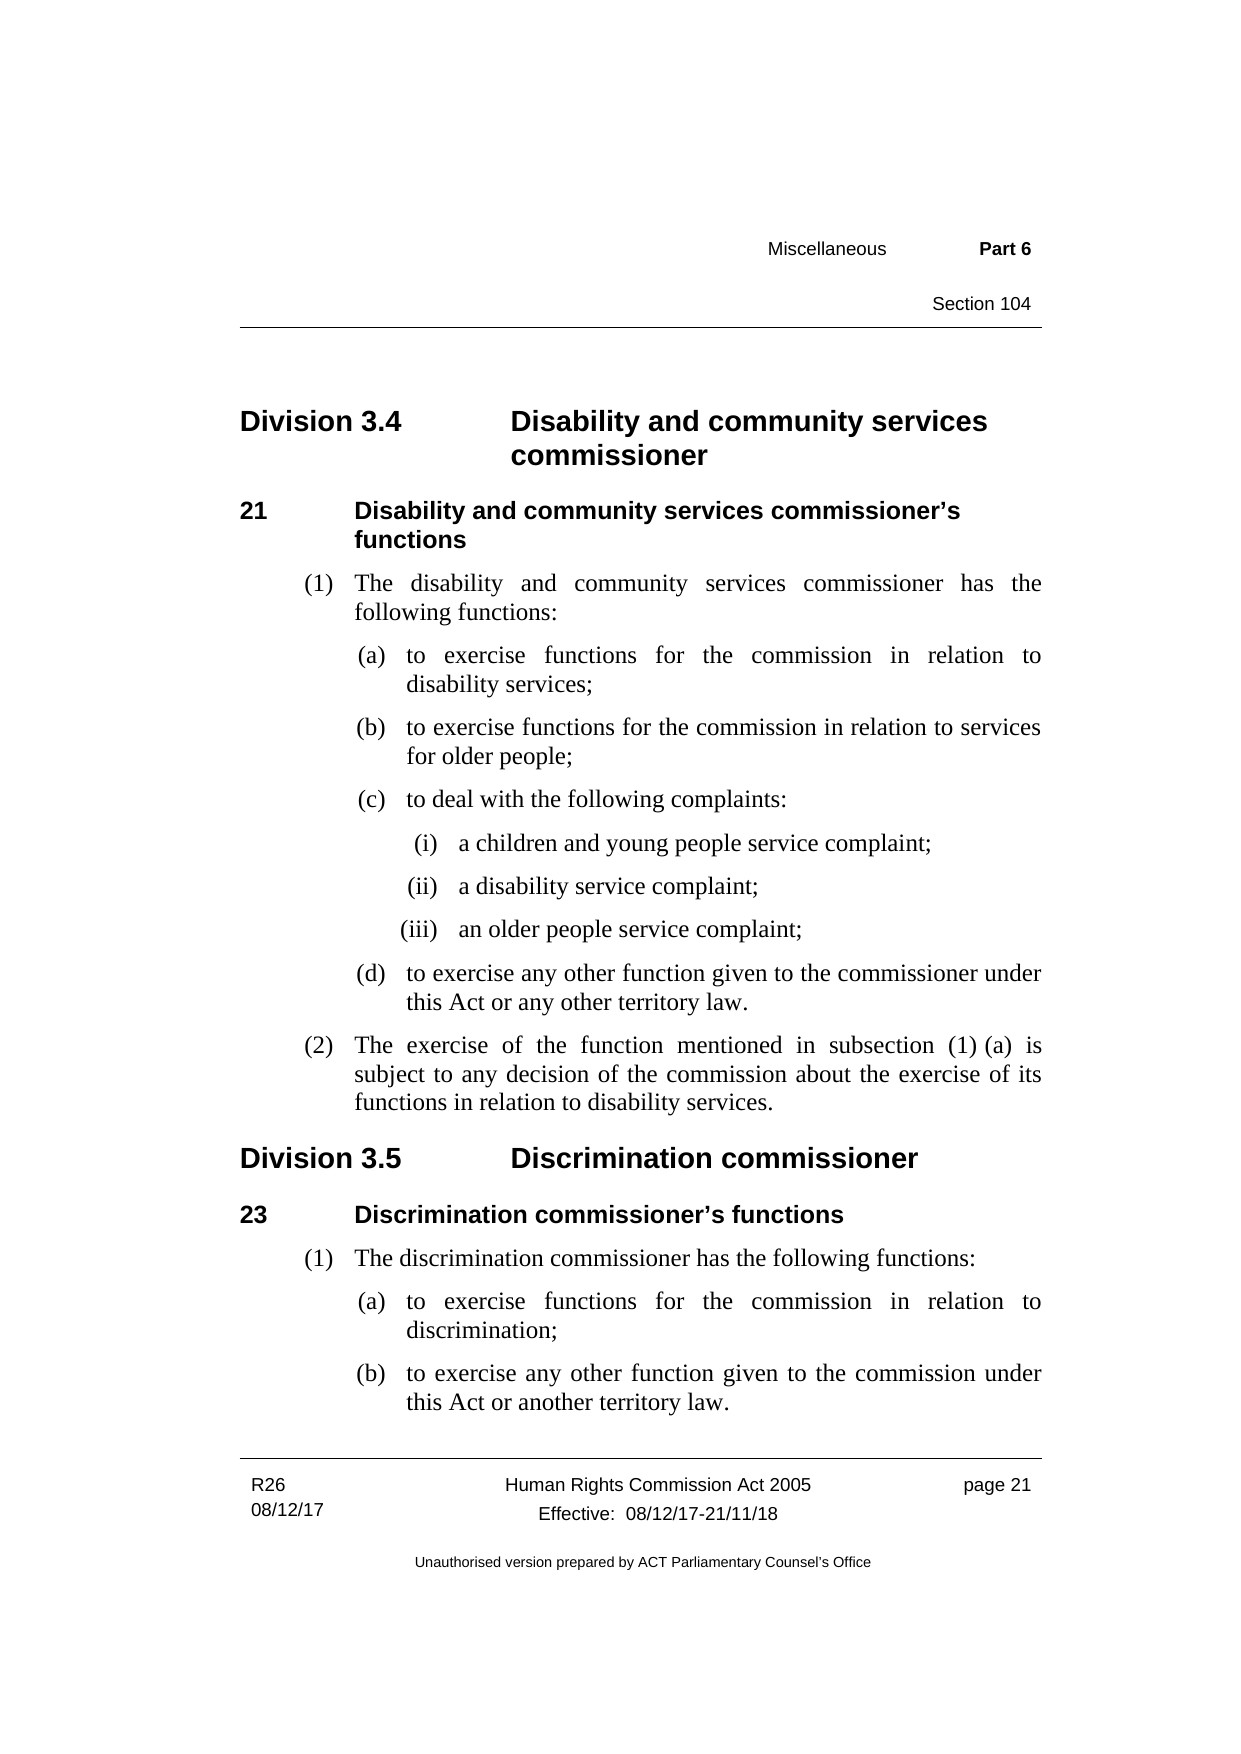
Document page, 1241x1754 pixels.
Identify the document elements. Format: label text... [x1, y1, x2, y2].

text Division 3.4 Disability and community services commissioner [239, 404, 1042, 471]
text (b) to exercise functions for the commission in relation to services for older people; [239, 712, 1042, 770]
text (2) The exercise of the function mentioned in subsection (1) (a) is subject to any decision of the commission about the exercise of its functions in relation to disability services. [239, 1030, 1042, 1116]
text (ii) a disability service complaint; [239, 871, 1042, 900]
text (1) The discrimination commissioner has the following functions: [239, 1243, 1042, 1272]
text (a) to exercise functions for the commission in relation to disability services; [239, 640, 1042, 698]
text (d) to exercise any other function given to the commissioner under this Act or any other territory law. [239, 958, 1042, 1015]
text 23 Discrimination commissioner’s functions [239, 1200, 1042, 1228]
text (b) to exercise any other function given to the commission under this Act or another territory law. [239, 1358, 1042, 1416]
text (c) to deal with the following complaints: [239, 784, 1042, 813]
text (iii) an older people service complaint; [239, 914, 1042, 943]
text 21 Disability and community services commissioner’s functions [239, 496, 1042, 554]
text (1) The disability and community services commissioner has the following functions: [239, 568, 1042, 626]
text Division 3.5 Discrimination commissioner [239, 1141, 1042, 1175]
text (a) to exercise functions for the commission in relation to discrimination; [239, 1286, 1042, 1344]
text (i) a children and young people service complaint; [239, 828, 1042, 857]
